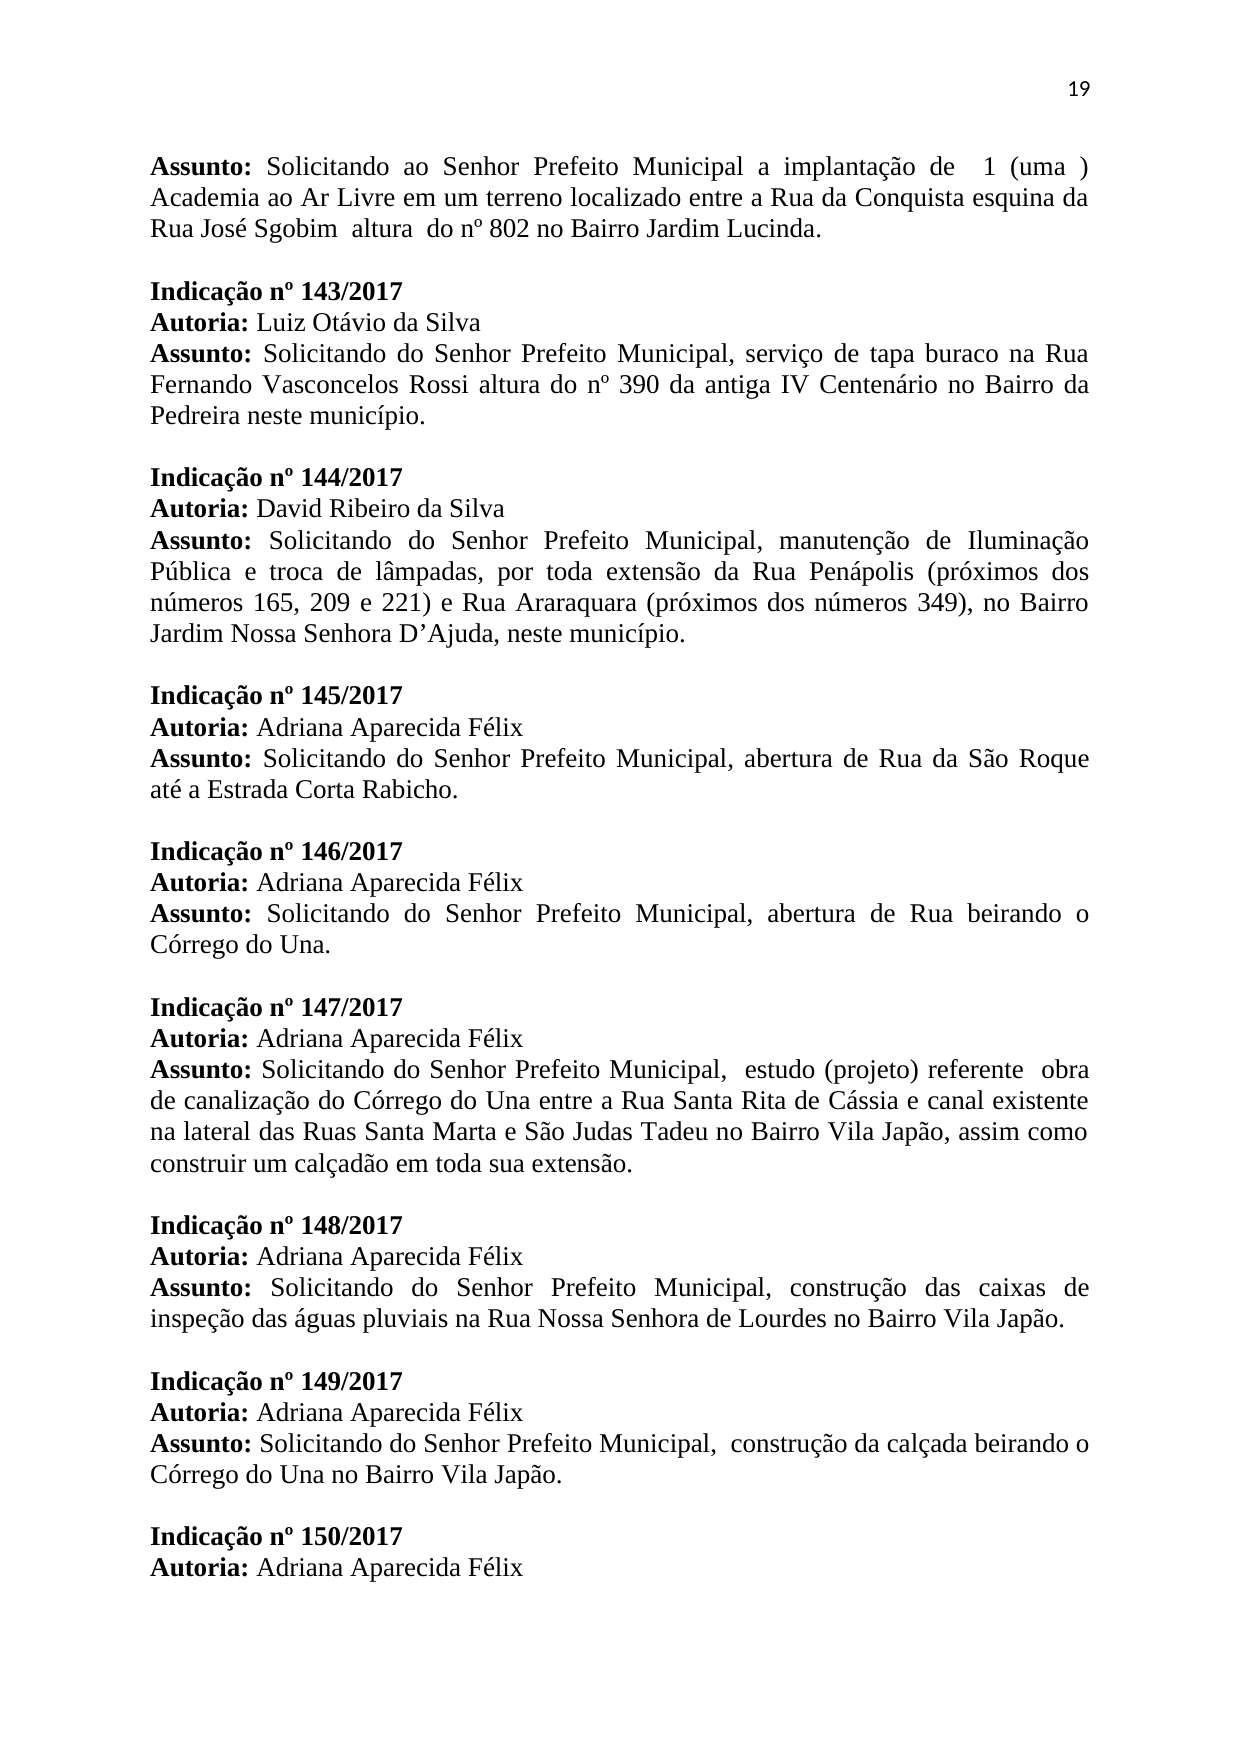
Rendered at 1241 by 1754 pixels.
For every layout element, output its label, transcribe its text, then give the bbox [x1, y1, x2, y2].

text Indicação nº 144/2017 [150, 461, 1090, 493]
text Assunto: Solicitando ao Senhor Prefeito Municipal a implantação de 1 (uma ) Academia ao Ar Livre em um terreno localizado entre a Rua da Conquista esquina da Rua José Sgobim altura do nº 802 no Bairro Jardim Lucinda. [150, 150, 1090, 243]
text Assunto: Solicitando do Senhor Prefeito Municipal, construção das caixas de inspeção das águas pluviais na Rua Nossa Senhora de Lourdes no Bairro Vila Japão. [150, 1271, 1090, 1333]
text Autoria: Adriana Aparecida Félix [150, 1552, 1090, 1583]
text Indicação nº 149/2017 [150, 1365, 1090, 1396]
text Indicação nº 150/2017 [150, 1520, 1090, 1552]
text Assunto: Solicitando do Senhor Prefeito Municipal, construção da calçada beirando o Córrego do Una no Bairro Vila Japão. [150, 1427, 1090, 1489]
text Assunto: Solicitando do Senhor Prefeito Municipal, abertura de Rua beirando o Córrego do Una. [150, 897, 1090, 960]
text Autoria: Adriana Aparecida Félix [150, 1022, 1090, 1053]
text Autoria: Adriana Aparecida Félix [150, 1396, 1090, 1427]
text Autoria: Adriana Aparecida Félix [150, 866, 1090, 897]
text Indicação nº 143/2017 [150, 274, 1090, 306]
text Autoria: David Ribeiro da Silva [150, 493, 1090, 524]
text Assunto: Solicitando do Senhor Prefeito Municipal, serviço de tapa buraco na Rua Fernando Vasconcelos Rossi altura do nº 390 da antiga IV Centenário no Bairro da Pedreira neste município. [150, 337, 1090, 430]
text Assunto: Solicitando do Senhor Prefeito Municipal, abertura de Rua da São Roque até a Estrada Corta Rabicho. [150, 742, 1090, 804]
text Indicação nº 148/2017 [150, 1209, 1090, 1240]
text Autoria: Luiz Otávio da Silva [150, 306, 1090, 337]
text Indicação nº 145/2017 [150, 679, 1090, 711]
text Assunto: Solicitando do Senhor Prefeito Municipal, manutenção de Iluminação Pública e troca de lâmpadas, por toda extensão da Rua Penápolis (próximos dos números 165, 209 e 221) e Rua Araraquara (próximos dos números 349), no Bairro Jardim Nossa Senhora D’Ajuda, neste município. [150, 524, 1090, 648]
text Autoria: Adriana Aparecida Félix [150, 711, 1090, 742]
text Autoria: Adriana Aparecida Félix [150, 1240, 1090, 1271]
text Indicação nº 146/2017 [150, 835, 1090, 866]
text Indicação nº 147/2017 [150, 991, 1090, 1022]
text Assunto: Solicitando do Senhor Prefeito Municipal, estudo (projeto) referente obra de canalização do Córrego do Una entre a Rua Santa Rita de Cássia e canal existente na lateral das Ruas Santa Marta e São Judas Tadeu no Bairro Vila Japão, assim como construir um calçadão em toda sua extensão. [150, 1053, 1090, 1178]
